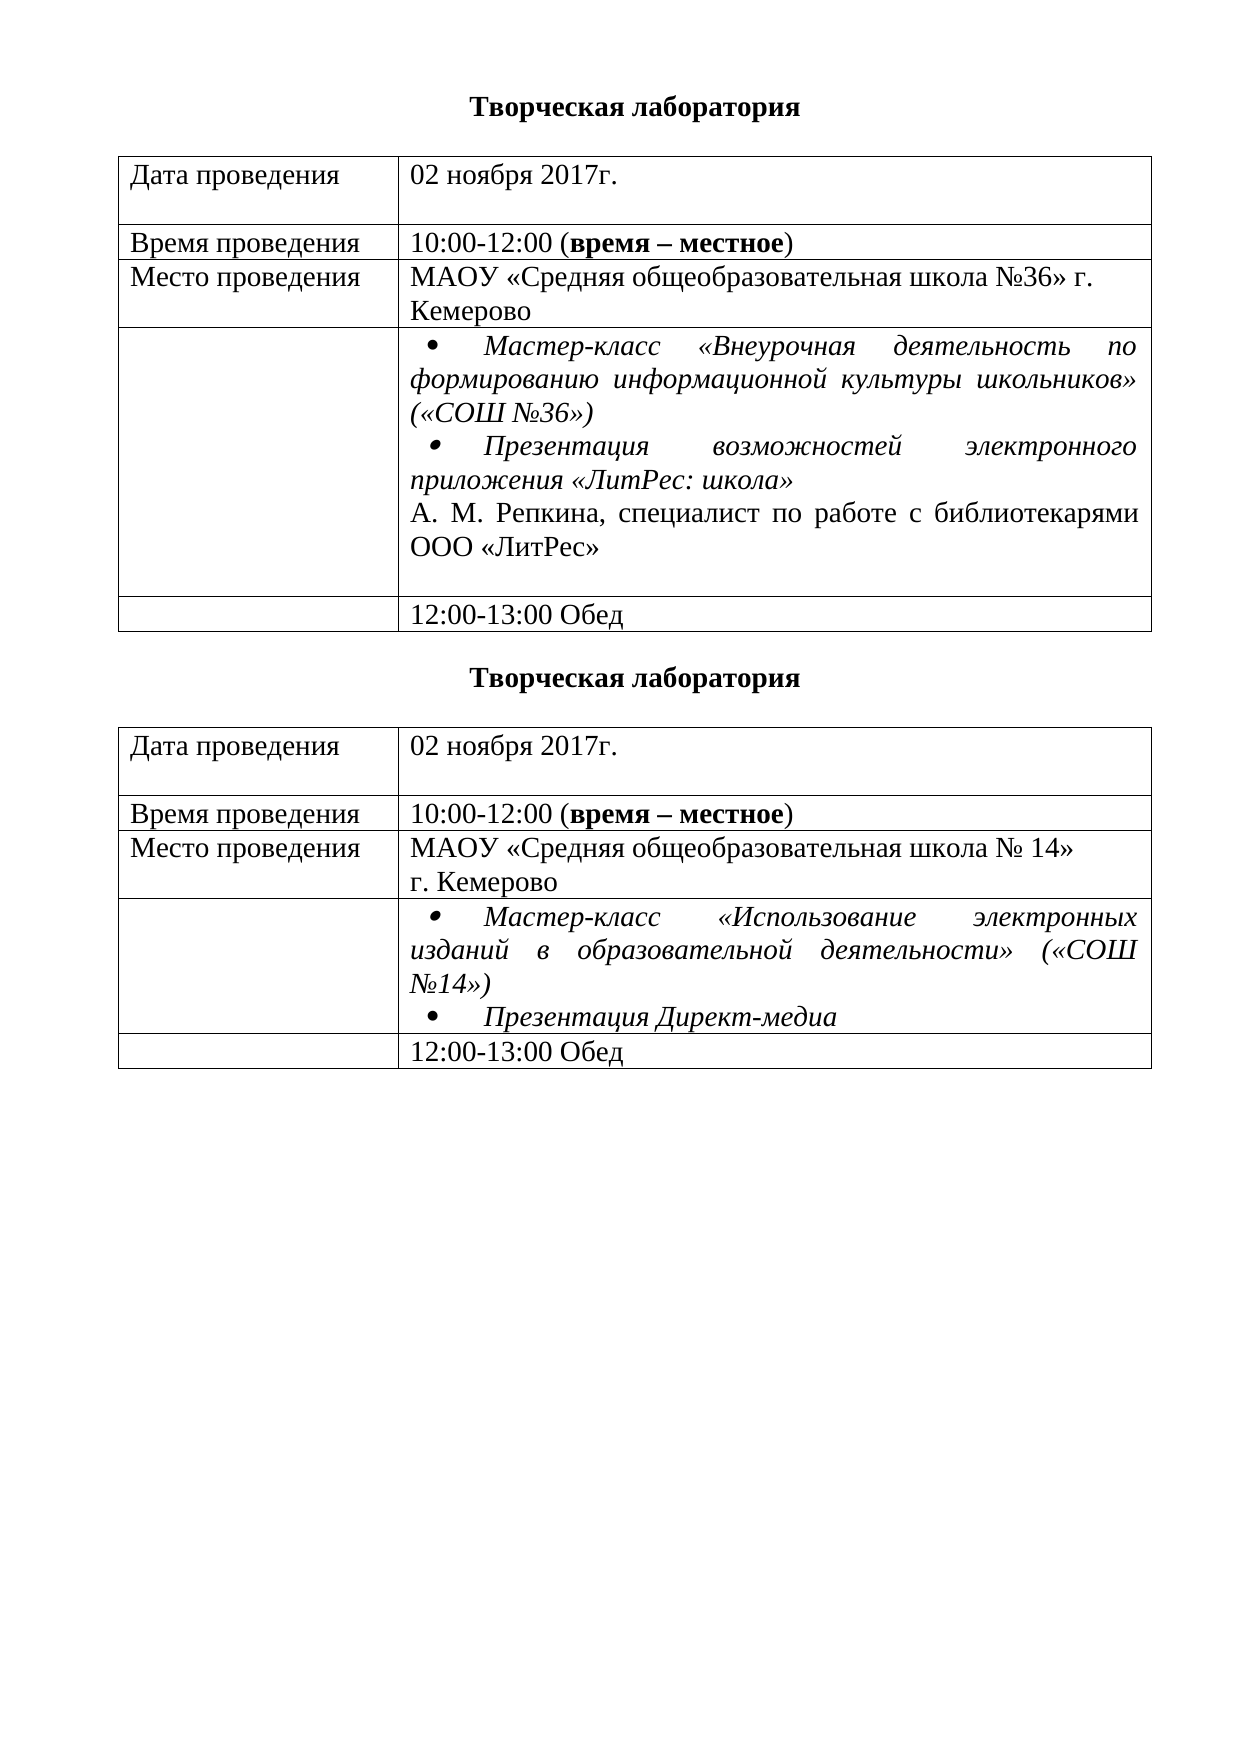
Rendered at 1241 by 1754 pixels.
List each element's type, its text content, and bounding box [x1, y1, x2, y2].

table_cell Место проведения [119, 260, 398, 327]
table_cell Место проведения [119, 831, 398, 898]
table_header Дата проведения [119, 728, 398, 795]
table_cell [119, 328, 398, 596]
table_cell Время проведения [119, 796, 398, 829]
table_cell 12:00-13:00 Обед [399, 1034, 1151, 1068]
table_cell 10:00-12:00 (время – местное) [399, 796, 1151, 829]
text Творческая лаборатория [118, 660, 1152, 693]
table_header 02 ноября 2017г. [399, 157, 1151, 224]
table_header 02 ноября 2017г. [399, 728, 1151, 795]
table_cell Мастер-класс «Использование электронных изданий в образовательной деятельности» («СОШ №14») Презентация Директ-медиа [399, 899, 1151, 1033]
table_cell Время проведения [119, 225, 398, 258]
table_cell МАОУ «Средняя общеобразовательная школа № 14» г. Кемерово [399, 831, 1151, 898]
text Творческая лаборатория [118, 89, 1152, 122]
table_cell Мастер-класс «Внеурочная деятельность по формированию информационной культуры школьников» («СОШ №36») Презентация возможностей электронного приложения «ЛитРес: школа» А. М. Репкина, специалист по работе с библиотекарями ООО «ЛитРес» [399, 328, 1151, 596]
table_cell [119, 597, 398, 631]
table_cell 10:00-12:00 (время – местное) [399, 225, 1151, 258]
table_cell [119, 899, 398, 1033]
table_cell МАОУ «Средняя общеобразовательная школа №36» г. Кемерово [399, 260, 1151, 327]
table_header Дата проведения [119, 157, 398, 224]
table_cell [119, 1034, 398, 1068]
table_cell 12:00-13:00 Обед [399, 597, 1151, 631]
